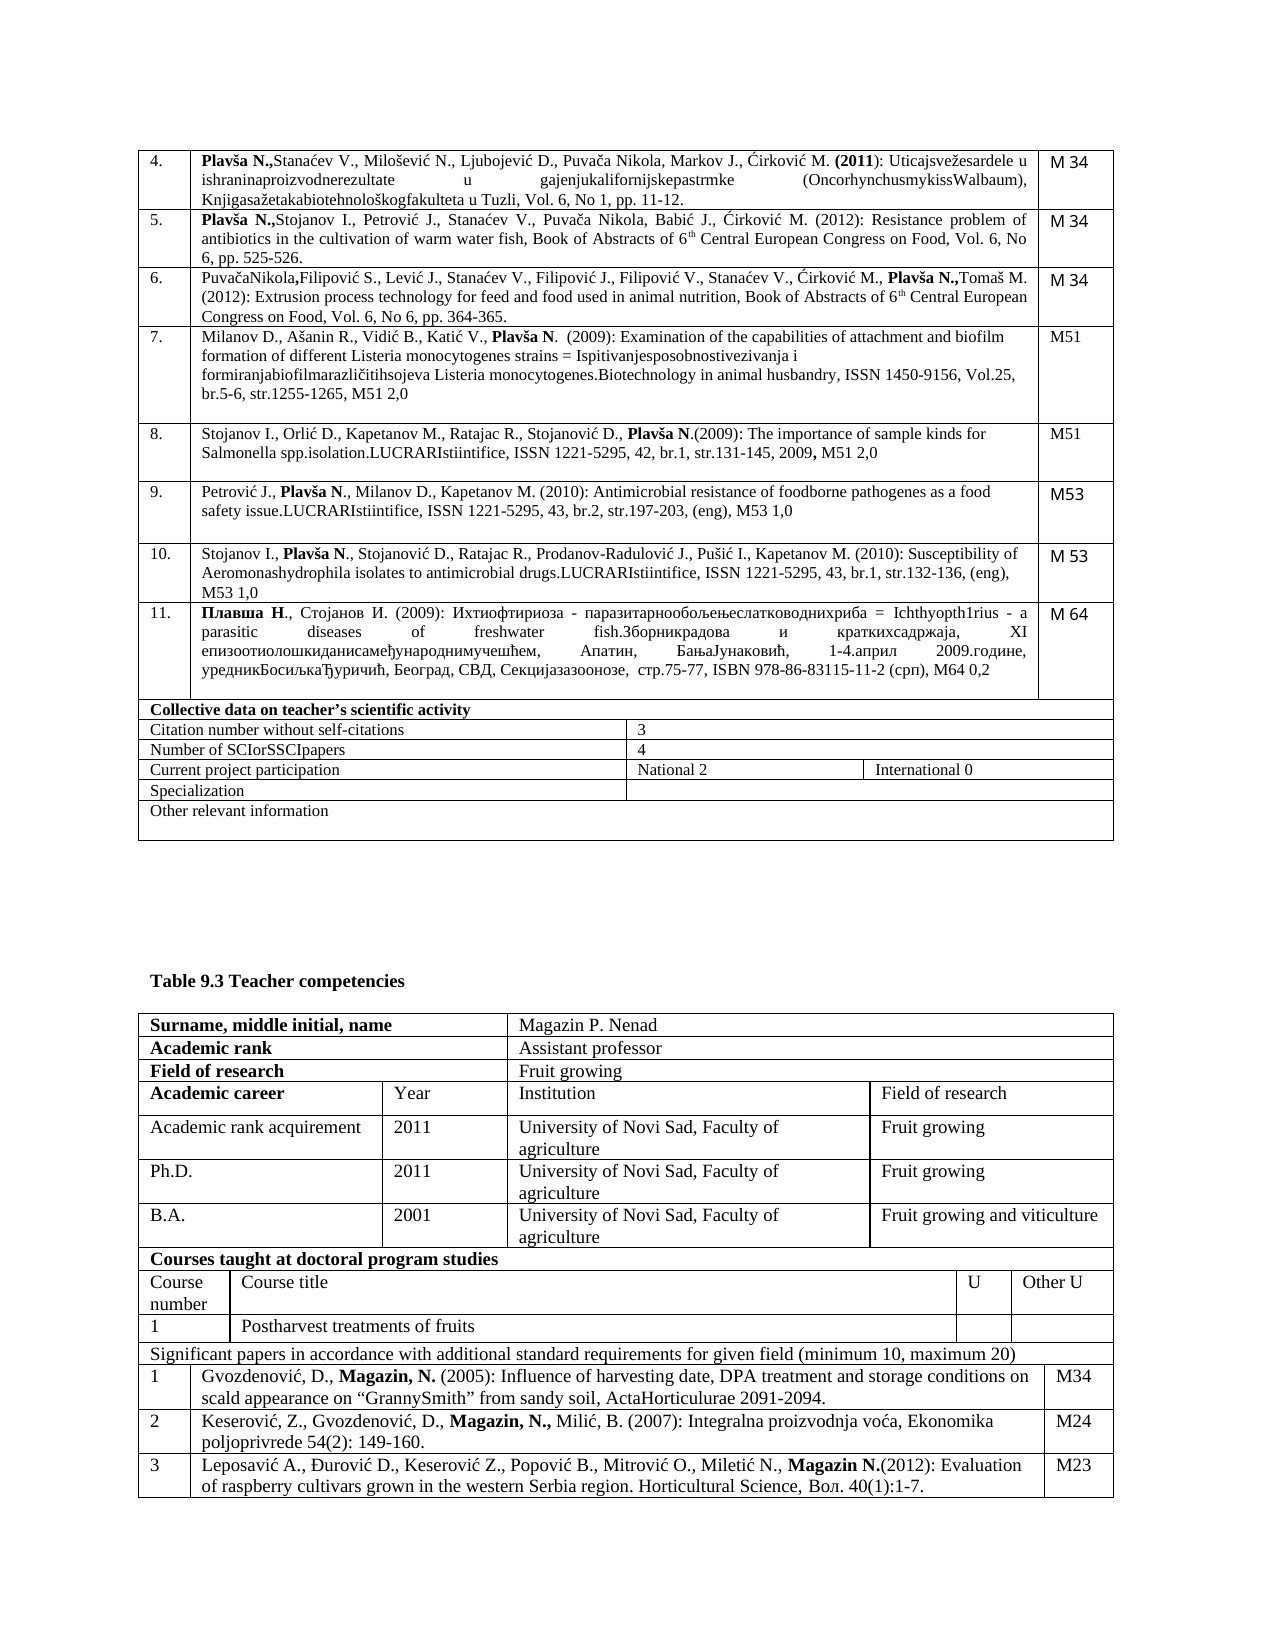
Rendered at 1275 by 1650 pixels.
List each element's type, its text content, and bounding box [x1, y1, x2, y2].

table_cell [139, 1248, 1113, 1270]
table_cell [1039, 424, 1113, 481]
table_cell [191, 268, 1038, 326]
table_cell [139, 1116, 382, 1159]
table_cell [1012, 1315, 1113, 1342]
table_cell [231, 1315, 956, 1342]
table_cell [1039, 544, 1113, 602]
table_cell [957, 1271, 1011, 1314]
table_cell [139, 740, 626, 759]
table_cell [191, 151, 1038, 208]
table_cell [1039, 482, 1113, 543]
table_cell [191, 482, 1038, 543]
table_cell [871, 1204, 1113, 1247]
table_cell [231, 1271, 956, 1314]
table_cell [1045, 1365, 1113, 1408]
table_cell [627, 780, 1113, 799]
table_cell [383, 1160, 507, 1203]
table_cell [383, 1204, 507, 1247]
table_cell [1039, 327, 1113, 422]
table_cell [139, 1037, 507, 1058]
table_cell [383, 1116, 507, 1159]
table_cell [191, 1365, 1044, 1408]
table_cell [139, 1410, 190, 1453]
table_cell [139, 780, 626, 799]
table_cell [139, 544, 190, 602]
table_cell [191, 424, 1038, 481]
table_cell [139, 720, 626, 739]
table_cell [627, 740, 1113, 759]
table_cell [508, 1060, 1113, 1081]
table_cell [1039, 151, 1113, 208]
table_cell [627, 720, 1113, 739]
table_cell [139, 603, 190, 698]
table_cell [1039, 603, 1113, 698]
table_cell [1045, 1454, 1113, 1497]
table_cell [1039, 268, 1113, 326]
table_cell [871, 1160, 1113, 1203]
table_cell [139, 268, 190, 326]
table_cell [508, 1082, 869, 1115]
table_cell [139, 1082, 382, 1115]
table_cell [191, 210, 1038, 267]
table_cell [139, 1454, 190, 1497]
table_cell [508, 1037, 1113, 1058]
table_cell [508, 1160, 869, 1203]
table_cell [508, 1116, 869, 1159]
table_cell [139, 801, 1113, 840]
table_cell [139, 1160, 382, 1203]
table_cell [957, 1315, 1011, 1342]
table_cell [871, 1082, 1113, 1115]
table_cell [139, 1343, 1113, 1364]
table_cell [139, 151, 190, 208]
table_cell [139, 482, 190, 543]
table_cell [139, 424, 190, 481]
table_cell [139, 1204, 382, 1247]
text Table 9.3 Teacher competencies [150, 970, 1125, 992]
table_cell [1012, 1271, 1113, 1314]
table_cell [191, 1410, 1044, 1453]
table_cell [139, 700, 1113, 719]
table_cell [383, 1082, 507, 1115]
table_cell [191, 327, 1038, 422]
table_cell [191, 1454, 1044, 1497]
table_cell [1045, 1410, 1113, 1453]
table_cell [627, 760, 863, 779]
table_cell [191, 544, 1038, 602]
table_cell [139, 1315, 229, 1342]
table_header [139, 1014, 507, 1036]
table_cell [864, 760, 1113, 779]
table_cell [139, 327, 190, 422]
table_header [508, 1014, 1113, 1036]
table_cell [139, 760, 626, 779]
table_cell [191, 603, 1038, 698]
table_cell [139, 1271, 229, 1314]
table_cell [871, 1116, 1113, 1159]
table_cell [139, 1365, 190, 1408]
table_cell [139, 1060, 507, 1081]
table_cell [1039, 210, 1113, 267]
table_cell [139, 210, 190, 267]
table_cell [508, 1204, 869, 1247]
